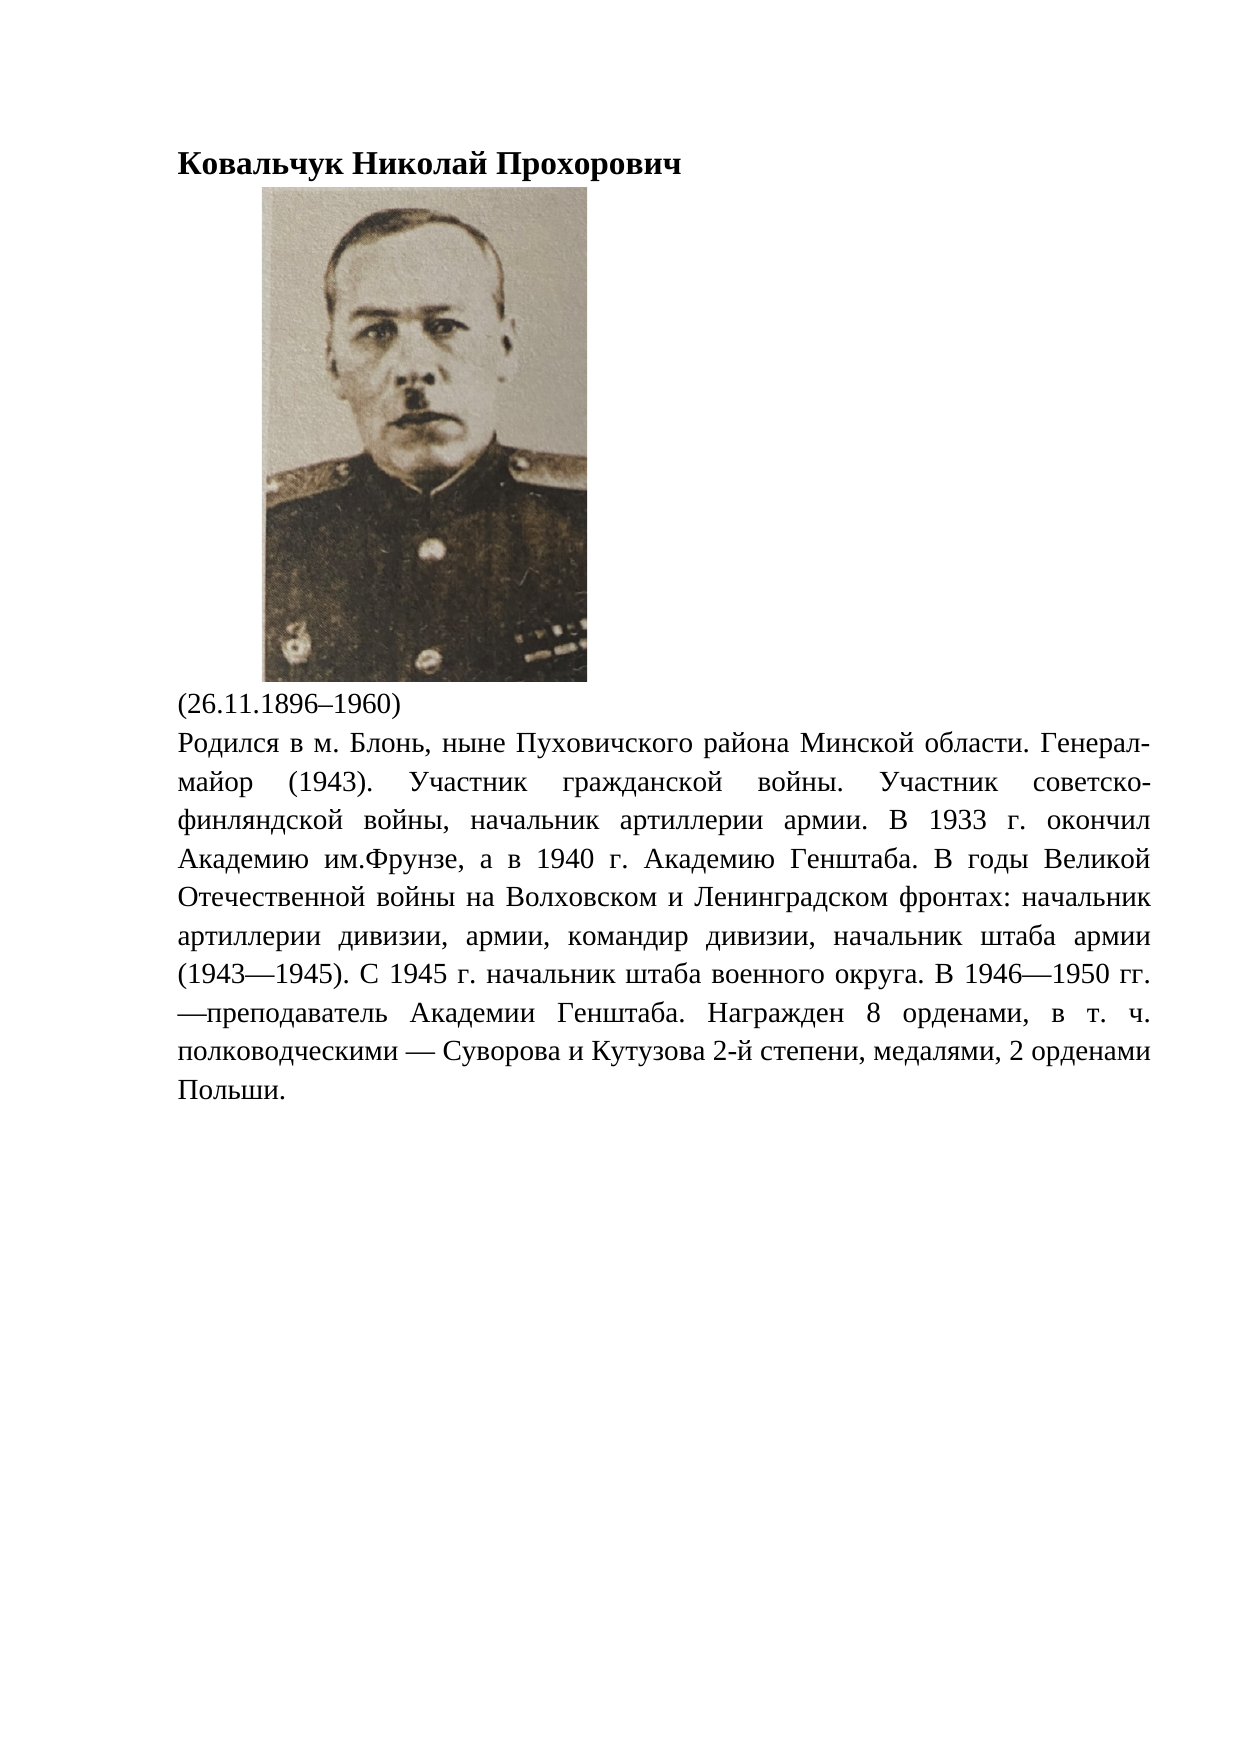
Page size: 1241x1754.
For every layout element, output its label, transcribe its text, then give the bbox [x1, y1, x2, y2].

text Родился в м. Блонь, ныне Пуховичского района Минской области. Генерал-майор (1943). Участник гражданской войны. Участник советско-финляндской войны, начальник артиллерии армии. В 1933 г. окончил Академию им.Фрунзе, а в 1940 г. Академию Генштаба. В годы Великой Отечественной войны на Волховском и Ленинградском фронтах: начальник артиллерии дивизии, армии, командир дивизии, начальник штаба армии (1943—1945). С 1945 г. начальник штаба военного округа. В 1946—1950 гг. —преподаватель Академии Генштаба. Награжден 8 орденами, в т. ч. полководческими — Суворова и Кутузова 2-й степени, медалями, 2 орденами Польши. [177, 725, 1152, 1106]
subtitle Ковальчук Николай Прохорович [177, 143, 1152, 181]
text (26.11.1896–1960) [177, 687, 1152, 720]
picture [261, 187, 588, 682]
